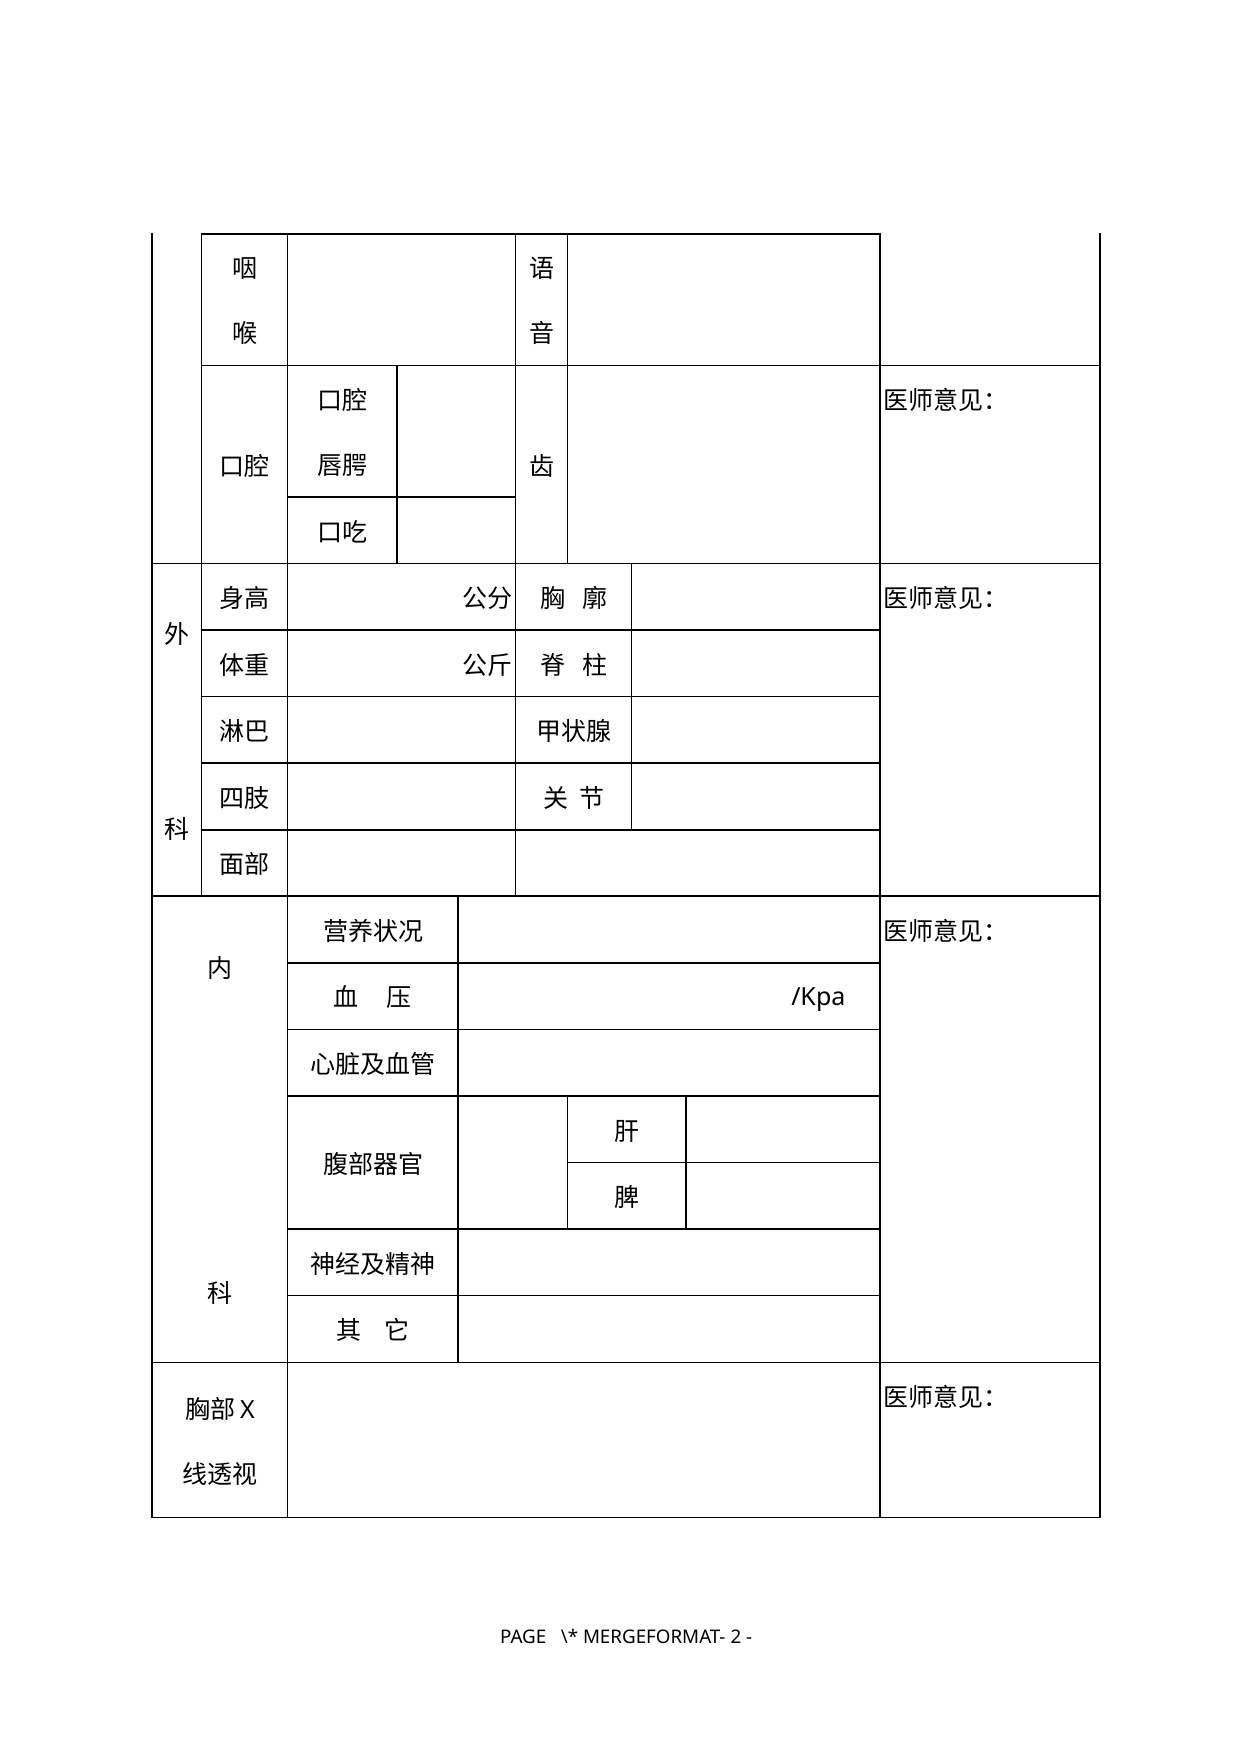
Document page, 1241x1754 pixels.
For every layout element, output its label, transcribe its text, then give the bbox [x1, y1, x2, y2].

table_cell 语 音 [516, 235, 567, 364]
table_cell 医师意见： [881, 366, 1099, 563]
table_cell [288, 831, 515, 895]
table_cell 内 科 [153, 897, 287, 1361]
table_cell 神经及精神 [288, 1230, 457, 1295]
table_cell 腹部器官 [288, 1097, 457, 1228]
table_cell 口腔 [202, 366, 287, 563]
table_cell [459, 897, 879, 962]
table_cell [288, 764, 515, 829]
table_cell 心脏及血管 [288, 1030, 457, 1095]
table_cell [288, 1363, 879, 1517]
table_cell 营养状况 [288, 897, 457, 962]
table_cell [398, 366, 515, 496]
table_cell 四肢 [202, 764, 287, 829]
table_cell 关 节 [516, 764, 631, 829]
table_cell 口腔 唇腭 [288, 366, 396, 496]
table_cell [288, 235, 515, 364]
table_cell [632, 564, 879, 629]
table_cell 体重 [202, 631, 287, 696]
table_cell 血 压 [288, 964, 457, 1028]
table_cell [632, 631, 879, 696]
table_cell [397, 631, 458, 696]
table_cell 医师意见： [881, 1363, 1099, 1517]
table_cell [632, 764, 879, 829]
table_cell [288, 564, 397, 629]
table_cell 公斤 [458, 631, 515, 696]
table_cell [568, 366, 879, 563]
table_cell 口吃 [288, 498, 396, 563]
table_cell 其 它 [288, 1296, 457, 1361]
table_cell /Kpa [459, 964, 879, 1028]
table_cell 脊 柱 [516, 631, 631, 696]
table_cell 公分 [458, 564, 515, 629]
table_cell 甲状腺 [516, 697, 631, 762]
table_cell 胸 廓 [516, 564, 631, 629]
table_cell [288, 631, 397, 696]
table_cell 医师意见： [881, 564, 1099, 895]
table_cell [459, 1030, 879, 1095]
table_cell 齿 [516, 366, 567, 563]
table_cell [288, 697, 515, 762]
table_cell [687, 1097, 879, 1162]
table_cell [459, 1097, 567, 1228]
table_cell [459, 1230, 879, 1295]
table_cell 面部 [202, 831, 287, 895]
table_cell 身高 [202, 564, 287, 629]
table_cell 脾 [568, 1163, 685, 1228]
table_cell [687, 1163, 879, 1228]
table_cell [632, 697, 879, 762]
table_cell 外 科 [153, 564, 201, 895]
table_cell 肝 [568, 1097, 685, 1162]
table_cell 咽 喉 [202, 235, 287, 364]
table_cell [516, 831, 879, 895]
table_cell 医师意见： [881, 897, 1099, 1361]
table_cell [459, 1296, 879, 1361]
table_cell [398, 498, 515, 563]
table_cell 胸部X 线透视 [153, 1363, 287, 1517]
table_cell [568, 235, 879, 364]
table_cell 淋巴 [202, 697, 287, 762]
table_cell [397, 564, 458, 629]
